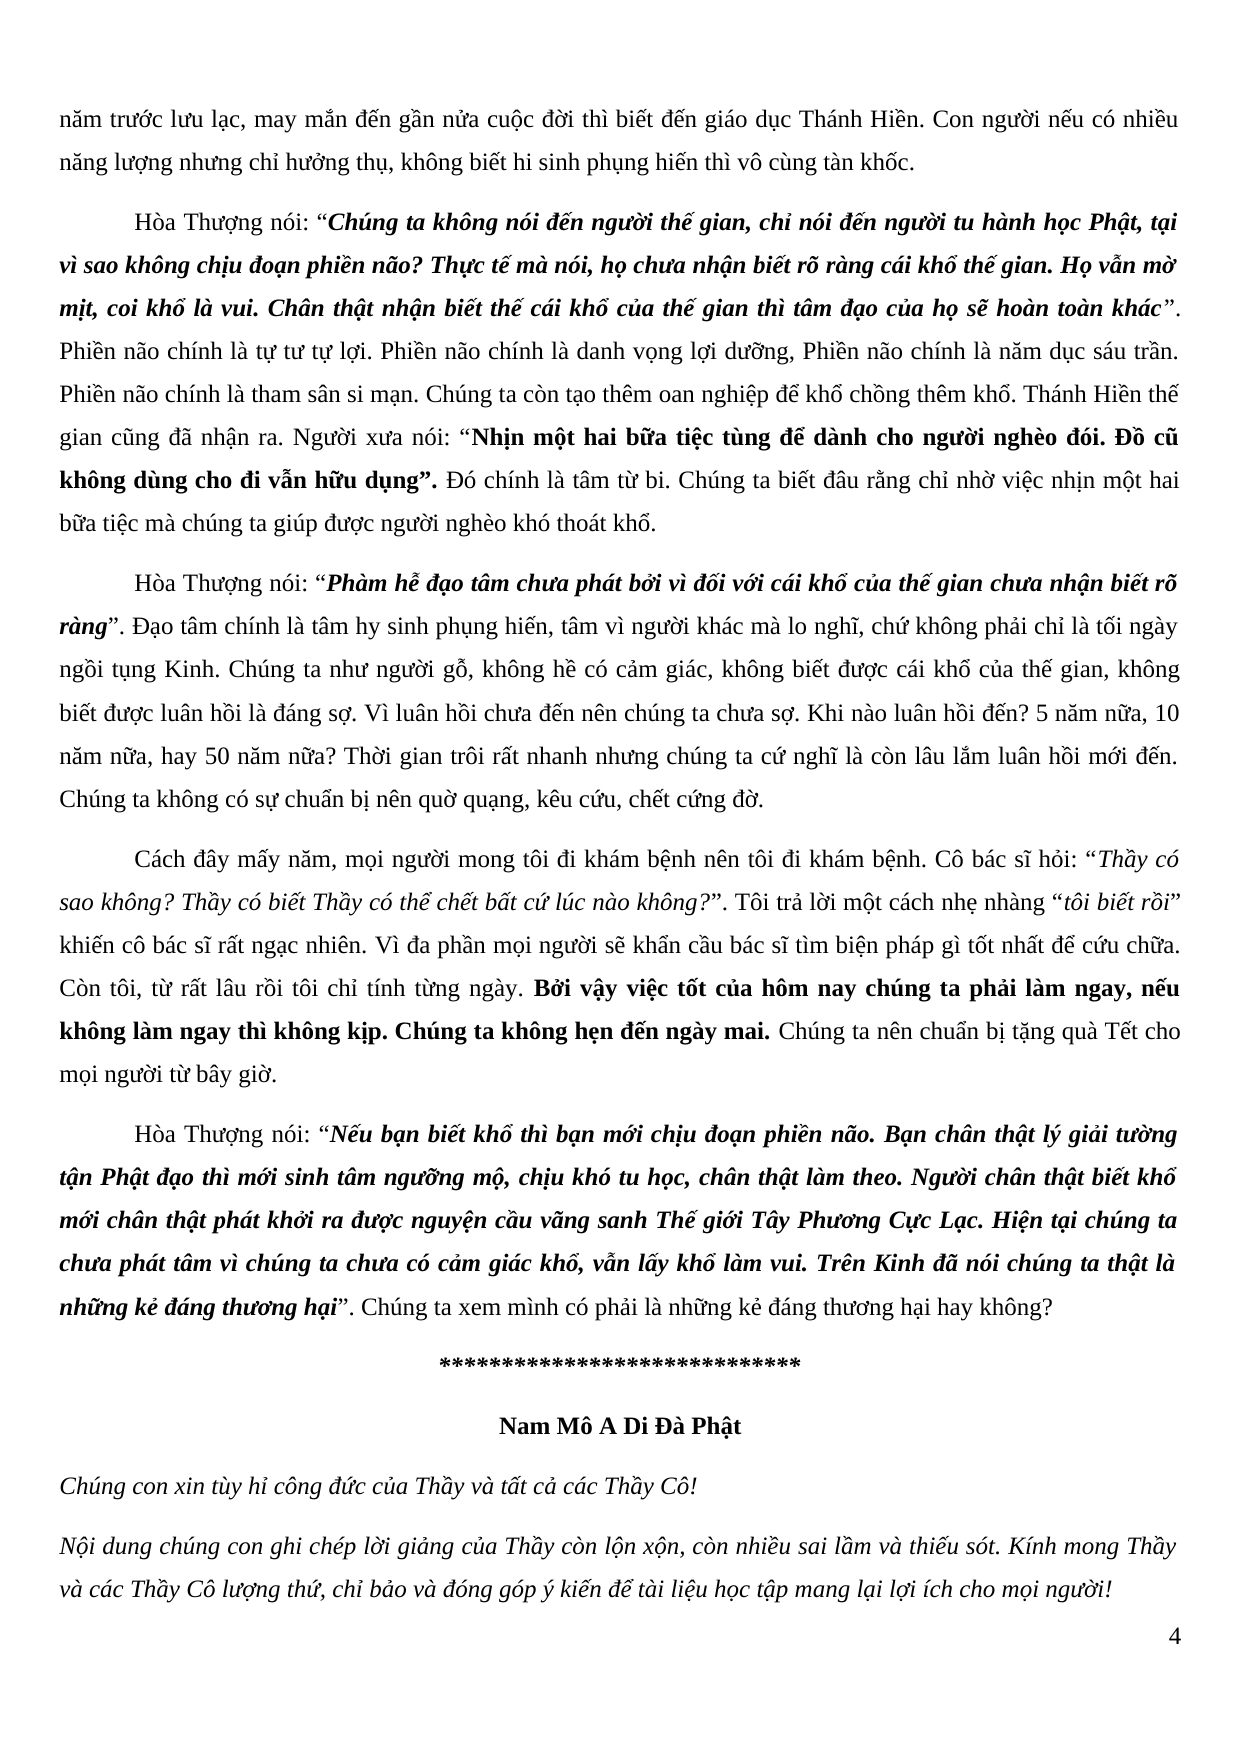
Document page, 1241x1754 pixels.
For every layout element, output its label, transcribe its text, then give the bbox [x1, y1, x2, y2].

text Hòa Thượng nói: “Phàm hễ đạo tâm chưa phát bởi vì đối với cái khổ của thế gian chưa nhận biết rõ ràng”. Đạo tâm chính là tâm hy sinh phụng hiến, tâm vì người khác mà lo nghĩ, chứ không phải chỉ là tối ngày ngồi tụng Kinh. Chúng ta như người gỗ, không hề có cảm giác, không biết được cái khổ của thế gian, không biết được luân hồi là đáng sợ. Vì luân hồi chưa đến nên chúng ta chưa sợ. Khi nào luân hồi đến? 5 năm nữa, 10 năm nữa, hay 50 năm nữa? Thời gian trôi rất nhanh nhưng chúng ta cứ nghĩ là còn lâu lắm luân hồi mới đến. Chúng ta không có sự chuẩn bị nên quờ quạng, kêu cứu, chết cứng đờ. [59, 568, 1181, 813]
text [59, 104, 1181, 176]
text Chúng con xin tùy hỉ công đức của Thầy và tất cả các Thầy Cô! [59, 1471, 1181, 1500]
text Nam Mô A Di Đà Phật [59, 1411, 1181, 1440]
text Cách đây mấy năm, mọi người mong tôi đi khám bệnh nên tôi đi khám bệnh. Cô bác sĩ hỏi: “Thầy có sao không? Thầy có biết Thầy có thể chết bất cứ lúc nào không?”. Tôi trả lời một cách nhẹ nhàng “tôi biết rồi” khiến cô bác sĩ rất ngạc nhiên. Vì đa phần mọi người sẽ khẩn cầu bác sĩ tìm biện pháp gì tốt nhất để cứu chữa. Còn tôi, từ rất lâu rồi tôi chỉ tính từng ngày. Bởi vậy việc tốt của hôm nay chúng ta phải làm ngay, nếu không làm ngay thì không kịp. Chúng ta không hẹn đến ngày mai. Chúng ta nên chuẩn bị tặng quà Tết cho mọi người từ bây giờ. [59, 844, 1181, 1088]
text Hòa Thượng nói: “Nếu bạn biết khổ thì bạn mới chịu đoạn phiền não. Bạn chân thật lý giải tường tận Phật đạo thì mới sinh tâm ngưỡng mộ, chịu khó tu học, chân thật làm theo. Người chân thật biết khổ mới chân thật phát khởi ra được nguyện cầu vãng sanh Thế giới Tây Phương Cực Lạc. Hiện tại chúng ta chưa phát tâm vì chúng ta chưa có cảm giác khổ, vẫn lấy khổ làm vui. Trên Kinh đã nói chúng ta thật là những kẻ đáng thương hại”. Chúng ta xem mình có phải là những kẻ đáng thương hại hay không? [59, 1119, 1181, 1320]
text Nội dung chúng con ghi chép lời giảng của Thầy còn lộn xộn, còn nhiều sai lầm và thiếu sót. Kính mong Thầy và các Thầy Cô lượng thứ, chỉ bảo và đóng góp ý kiến để tài liệu học tập mang lại lợi ích cho mọi người! [59, 1531, 1181, 1603]
text Hòa Thượng nói: “Chúng ta không nói đến người thế gian, chỉ nói đến người tu hành học Phật, tại vì sao không chịu đoạn phiền não? Thực tế mà nói, họ chưa nhận biết rõ ràng cái khổ thế gian. Họ vẫn mờ mịt, coi khổ là vui. Chân thật nhận biết thế cái khổ của thế gian thì tâm đạo của họ sẽ hoàn toàn khác”. Phiền não chính là tự tư tự lợi. Phiền não chính là danh vọng lợi dưỡng, Phiền não chính là năm dục sáu trần. Phiền não chính là tham sân si mạn. Chúng ta còn tạo thêm oan nghiệp để khổ chồng thêm khổ. Thánh Hiền thế gian cũng đã nhận ra. Người xưa nói: “Nhịn một hai bữa tiệc tùng để dành cho người nghèo đói. Đồ cũ không dùng cho đi vẫn hữu dụng”. Đó chính là tâm từ bi. Chúng ta biết đâu rằng chỉ nhờ việc nhịn một hai bữa tiệc mà chúng ta giúp được người nghèo khó thoát khổ. [59, 207, 1181, 537]
text ***************************** [59, 1351, 1181, 1380]
